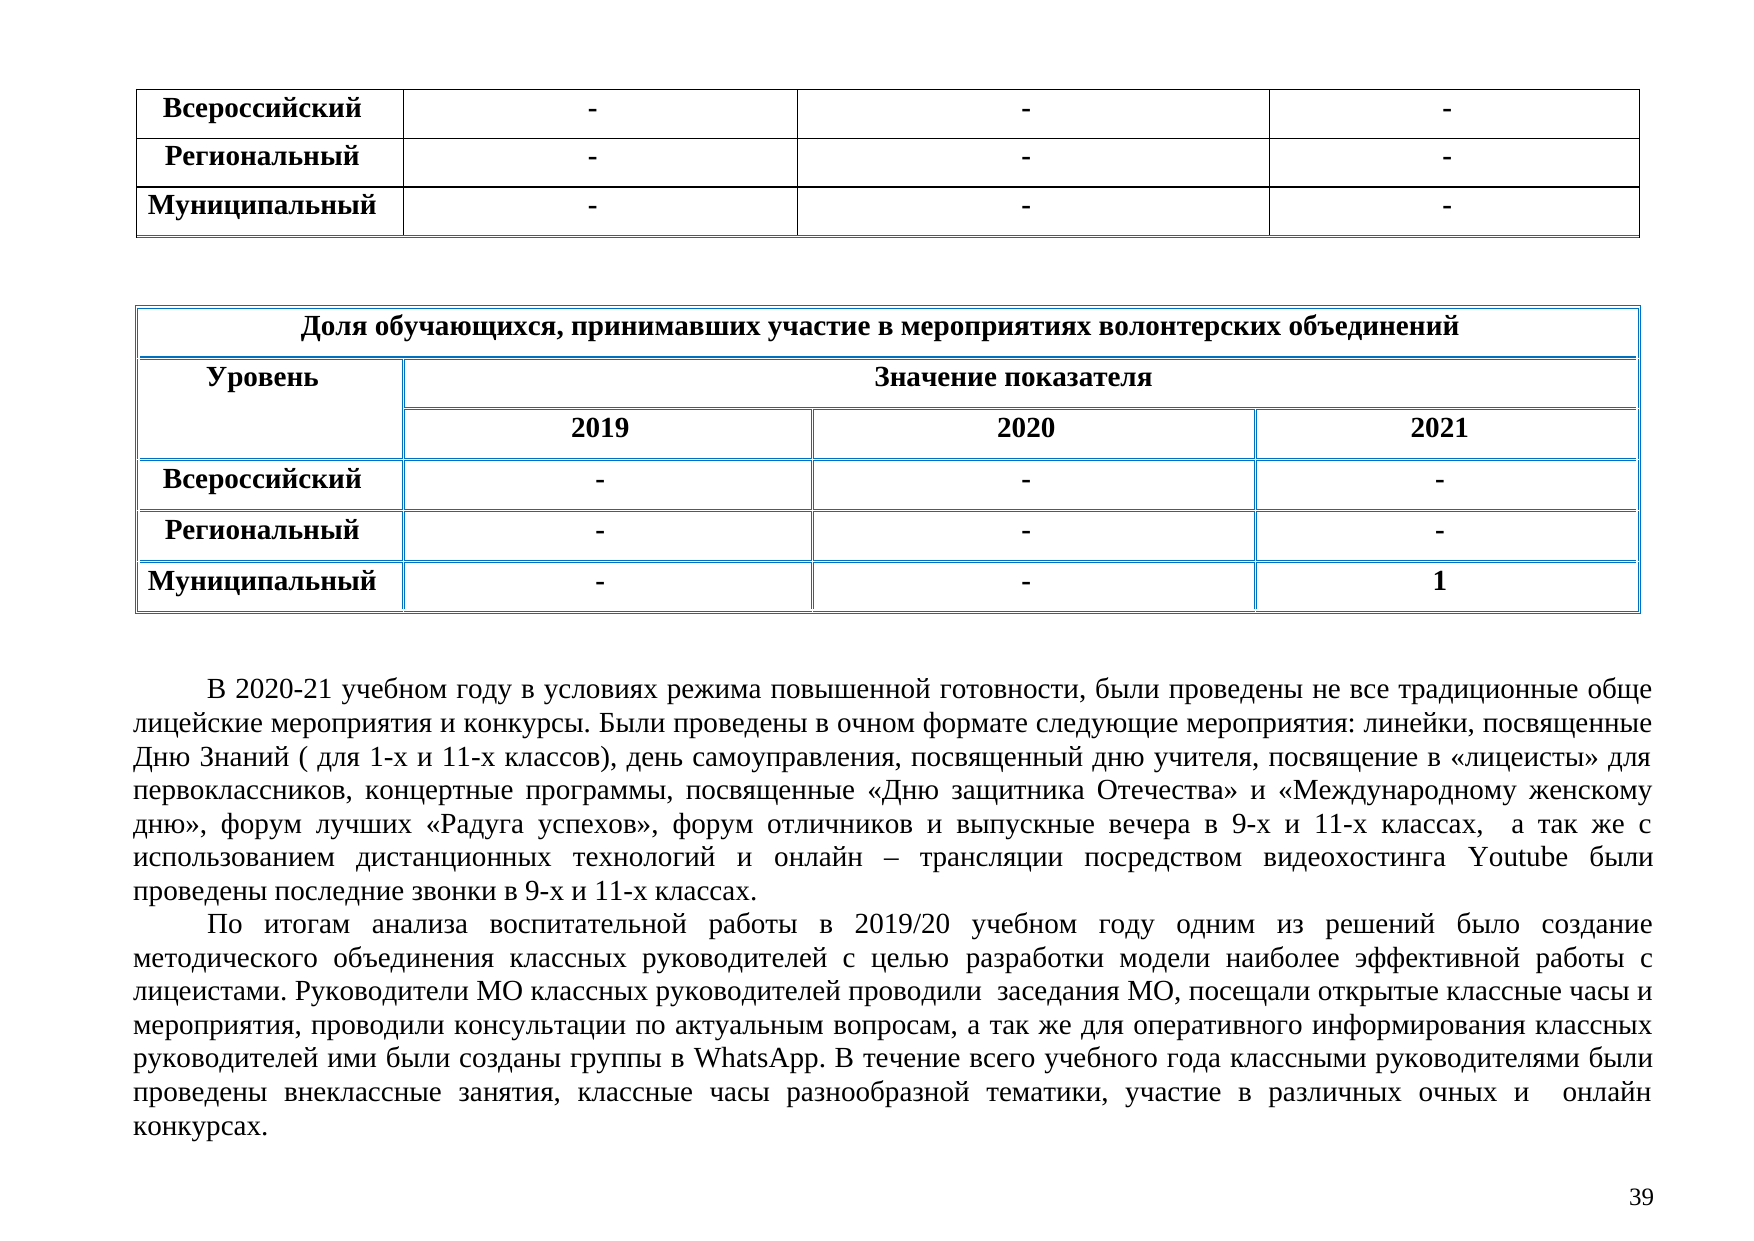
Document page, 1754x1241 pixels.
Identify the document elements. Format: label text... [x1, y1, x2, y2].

table_cell 2021 [1255, 407, 1639, 458]
table_cell 2020 [814, 410, 1254, 458]
table_cell - [404, 188, 797, 235]
table_cell - [404, 139, 797, 186]
table_cell Муниципальный [136, 560, 403, 611]
table_cell Значение показателя [405, 356, 1638, 407]
table_cell - [798, 188, 1269, 235]
table_cell - [1255, 458, 1639, 509]
table_cell - [405, 512, 811, 560]
table_cell - [814, 512, 1254, 560]
table_cell Региональный [137, 139, 403, 186]
table_cell Всероссийский [136, 458, 403, 509]
table_cell - [1270, 90, 1639, 137]
text В 2020-21 учебном году в условиях режима повышенной готовности, были проведены не все традиционные обще лицейские мероприятия и конкурсы. Были проведены в очном формате следующие мероприятия: линейки, посвященные Дню Знаний ( для 1-х и 11-х классов), день самоуправления, посвященный дню учителя, посвящение в «лицеисты» для первоклассников, концертные программы, посвященные «Дню защитника Отечества» и «Международному женскому дню», форум лучших «Радуга успехов», форум отличников и выпускные вечера в 9-х и 11-х классах, а так же с использованием дистанционных технологий и онлайн – трансляции посредством видеохостинга Youtube были проведены последние звонки в 9-х и 11-х классах. [133, 672, 1654, 906]
table_cell - [1270, 188, 1639, 235]
table_cell - [798, 139, 1269, 186]
table_cell - [404, 90, 797, 137]
table_cell 2019 [405, 410, 811, 458]
table_cell - [405, 461, 811, 509]
table_cell - [814, 461, 1254, 509]
table_cell - [1255, 509, 1639, 560]
table_cell Уровень [138, 356, 402, 458]
table_cell Всероссийский [137, 90, 403, 137]
table_cell Муниципальный [137, 188, 403, 235]
table_cell Региональный [136, 509, 403, 560]
table_cell - [1270, 139, 1639, 186]
table_cell - [798, 90, 1269, 137]
table_cell - [403, 563, 812, 611]
table_header Доля обучающихся, принимавших участие в мероприятиях волонтерских объединений [138, 309, 1638, 356]
text По итогам анализа воспитательной работы в 2019/20 учебном году одним из решений было создание методического объединения классных руководителей с целью разработки модели наиболее эффективной работы с лицеистами. Руководители МО классных руководителей проводили заседания МО, посещали открытые классные часы и мероприятия, проводили консультации по актуальным вопросам, а так же для оперативного информирования классных руководителей ими были созданы группы в WhatsApp. В течение всего учебного года классными руководителями были проведены внеклассные занятия, классные часы разнообразной тематики, участие в различных очных и онлайн конкурсах. [133, 906, 1654, 1141]
table_cell 1 [1255, 560, 1639, 611]
table_cell - [812, 563, 1255, 611]
